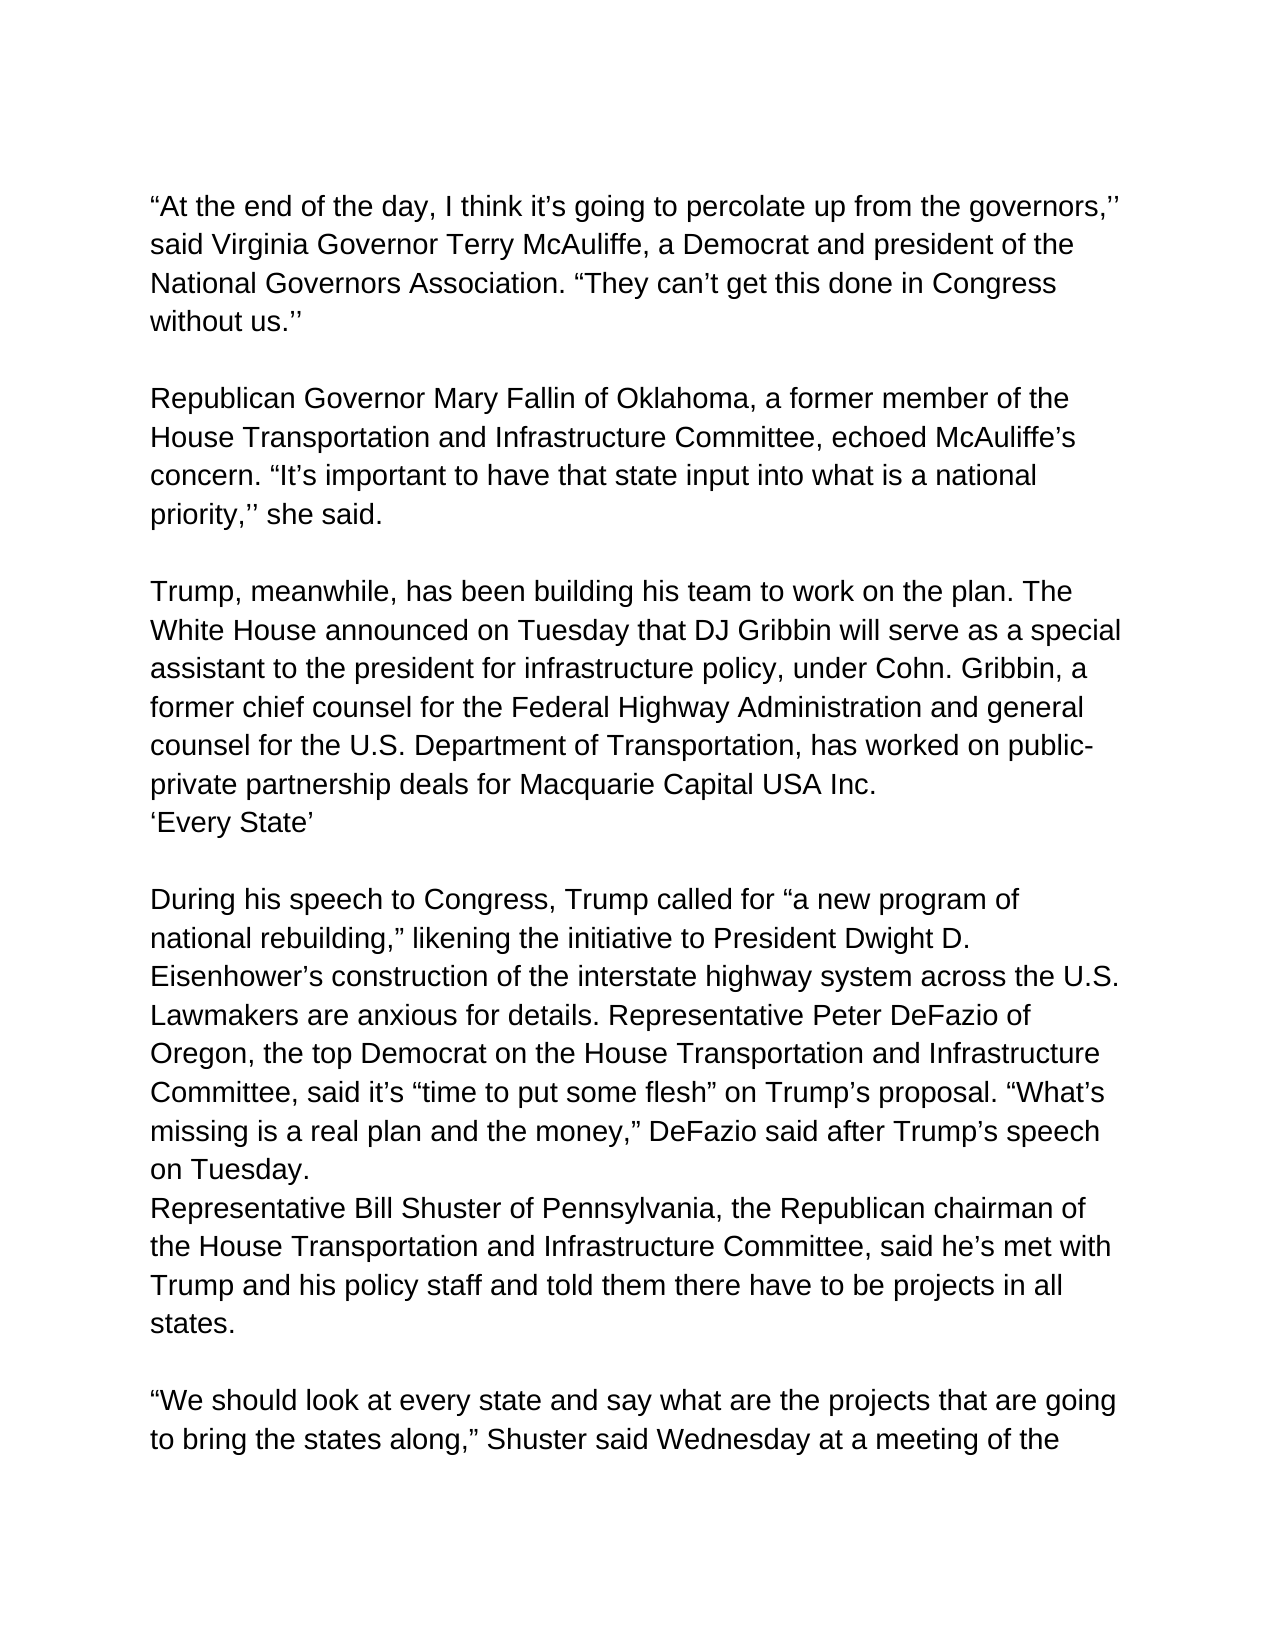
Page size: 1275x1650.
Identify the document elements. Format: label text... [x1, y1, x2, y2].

text During his speech to Congress, Trump called for “a new program of national rebuilding,” likening the initiative to President Dwight D. Eisenhower’s construction of the interstate highway system across the U.S. [150, 882, 1125, 993]
text Trump, meanwhile, has been building his team to work on the plan. The White House announced on Tuesday that DJ Gribbin will serve as a special assistant to the president for infrastructure policy, under Cohn. Gribbin, a former chief counsel for the Federal Highway Administration and general counsel for the U.S. Department of Transportation, has worked on public-private partnership deals for Macquarie Capital USA Inc. [150, 574, 1125, 800]
text Lawmakers are anxious for details. Representative Peter DeFazio of Oregon, the top Democrat on the House Transportation and Infrastructure Committee, said it’s “time to put some flesh” on Trump’s proposal. “What’s missing is a real plan and the money,” DeFazio said after Trump’s speech on Tuesday. [150, 998, 1125, 1186]
text Republican Governor Mary Fallin of Oklahoma, a former member of the House Transportation and Infrastructure Committee, echoed McAuliffe’s concern. “It’s important to have that state input into what is a national priority,’’ she said. [150, 381, 1125, 530]
text “At the end of the day, I think it’s going to percolate up from the governors,’’ said Virginia Governor Terry McAuliffe, a Democrat and president of the National Governors Association. “They can’t get this done in Congress without us.’’ [150, 188, 1125, 338]
text ‘Every State’ [150, 805, 1125, 839]
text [150, 1383, 1125, 1455]
text Representative Bill Shuster of Pennsylvania, the Republican chairman of the House Transportation and Infrastructure Committee, said he’s met with Trump and his policy staff and told them there have to be projects in all states. [150, 1191, 1125, 1340]
